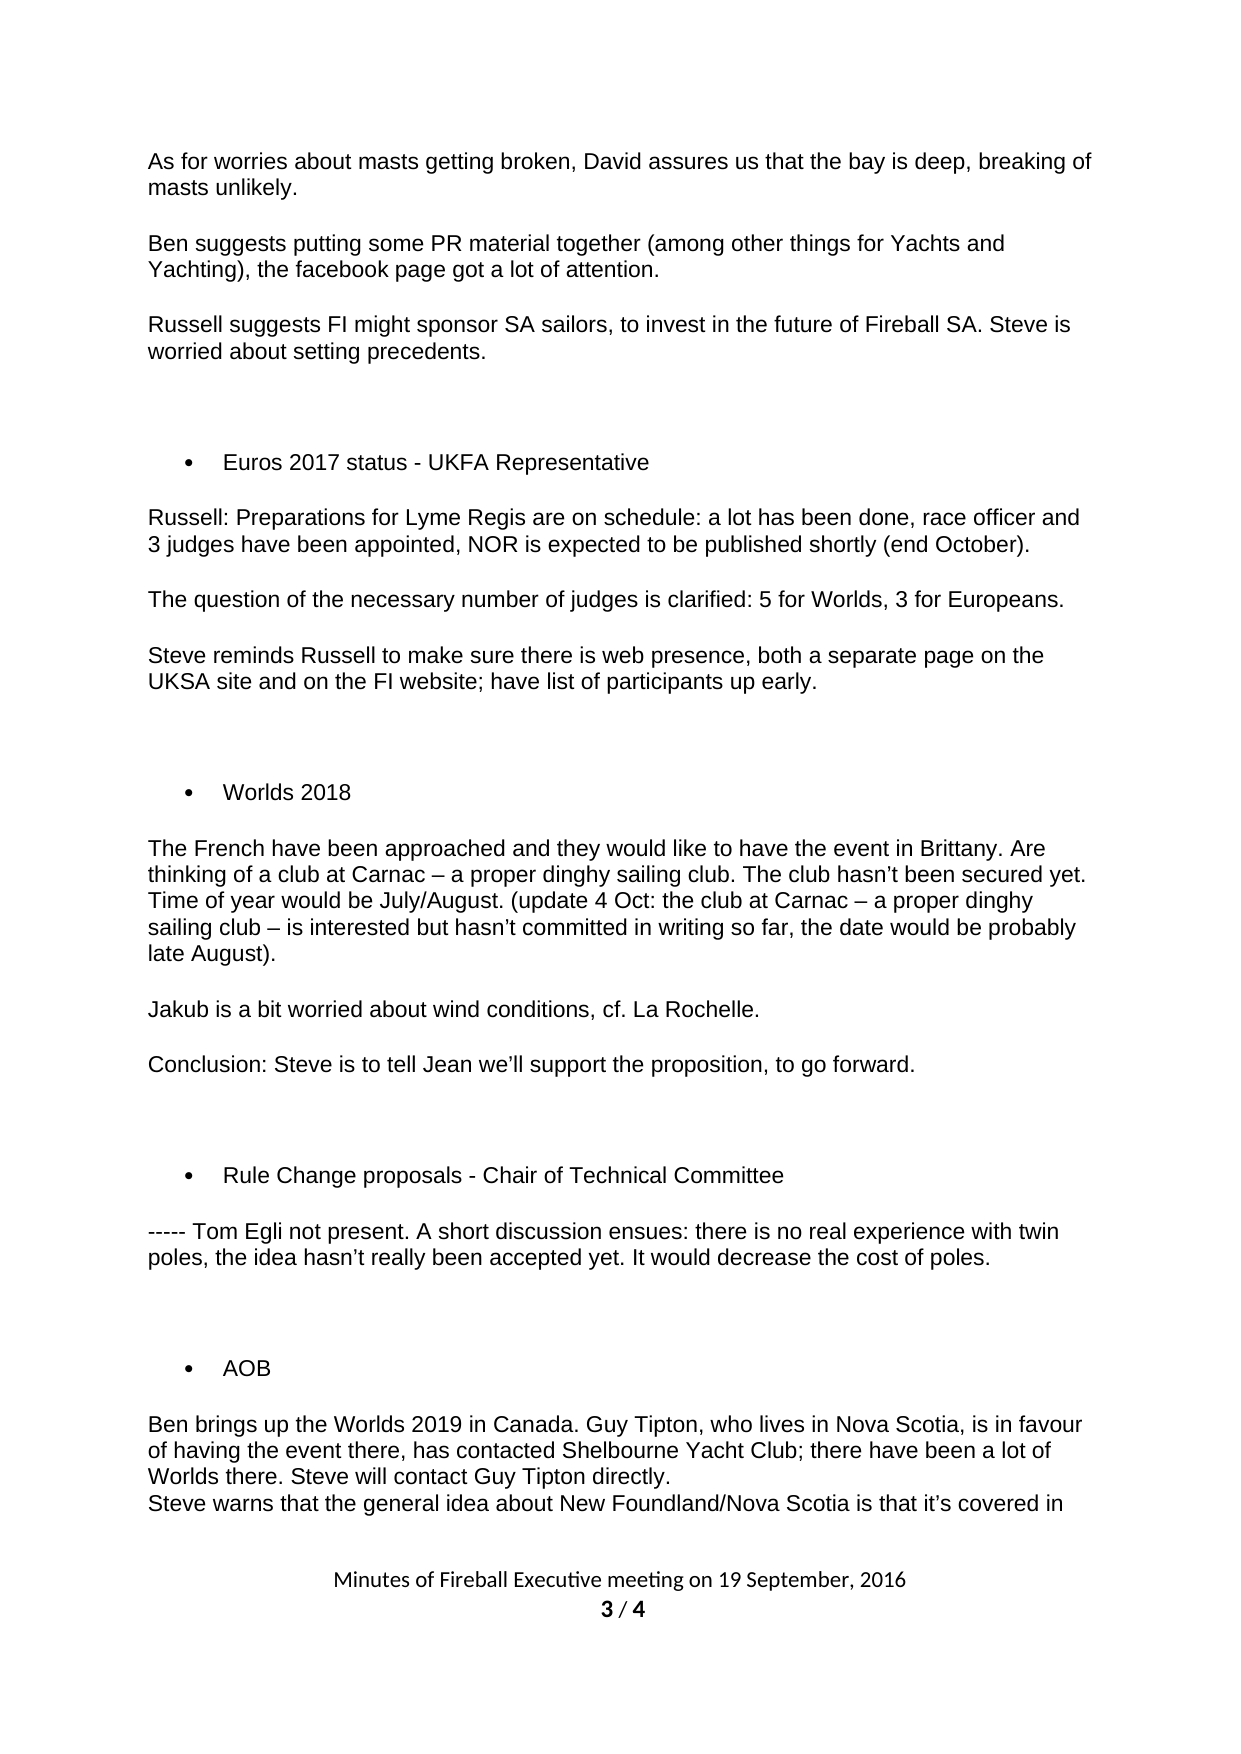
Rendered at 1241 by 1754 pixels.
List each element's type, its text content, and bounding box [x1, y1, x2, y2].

list Worlds 2018 [185, 779, 1093, 805]
list Rule Change proposals - Chair of Technical Committee [185, 1162, 1093, 1188]
text The French have been approached and they would like to have the event in Brittany. Are thinking of a club at Carnac – a proper dinghy sailing club. The club hasn’t been secured yet. Time of year would be July/August. (update 4 Oct: the club at Carnac – a proper dinghy sailing club – is interested but hasn’t committed in writing so far, the date would be probably late August). [148, 834, 1093, 966]
text Conclusion: Steve is to tell Jean we’ll support the proposition, to go forward. [148, 1051, 1093, 1077]
text The question of the necessary number of judges is clarified: 5 for Worlds, 3 for Europeans. [148, 586, 1093, 612]
text ----- Tom Egli not present. A short discussion ensues: there is no real experience with twin poles, the idea hasn’t really been accepted yet. It would decrease the cost of poles. [148, 1218, 1093, 1270]
list AOB [185, 1355, 1093, 1381]
text Ben suggests putting some PR material together (among other things for Yachts and Yachting), the facebook page got a lot of attention. [148, 229, 1093, 282]
list Euros 2017 status - UKFA Representative [185, 449, 1093, 475]
text Jakub is a bit worried about wind conditions, cf. La Rochelle. [148, 996, 1093, 1022]
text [148, 1411, 1093, 1516]
text As for worries about masts getting broken, David assures us that the bay is deep, breaking of masts unlikely. [148, 148, 1093, 200]
text Russell: Preparations for Lyme Regis are on schedule: a lot has been done, race officer and 3 judges have been appointed, NOR is expected to be published shortly (end October). [148, 504, 1093, 557]
text Steve reminds Russell to make sure there is web presence, both a separate page on the UKSA site and on the FI website; have list of participants up early. [148, 642, 1093, 694]
text Russell suggests FI might sponsor SA sailors, to invest in the future of Fireball SA. Steve is worried about setting precedents. [148, 311, 1093, 364]
